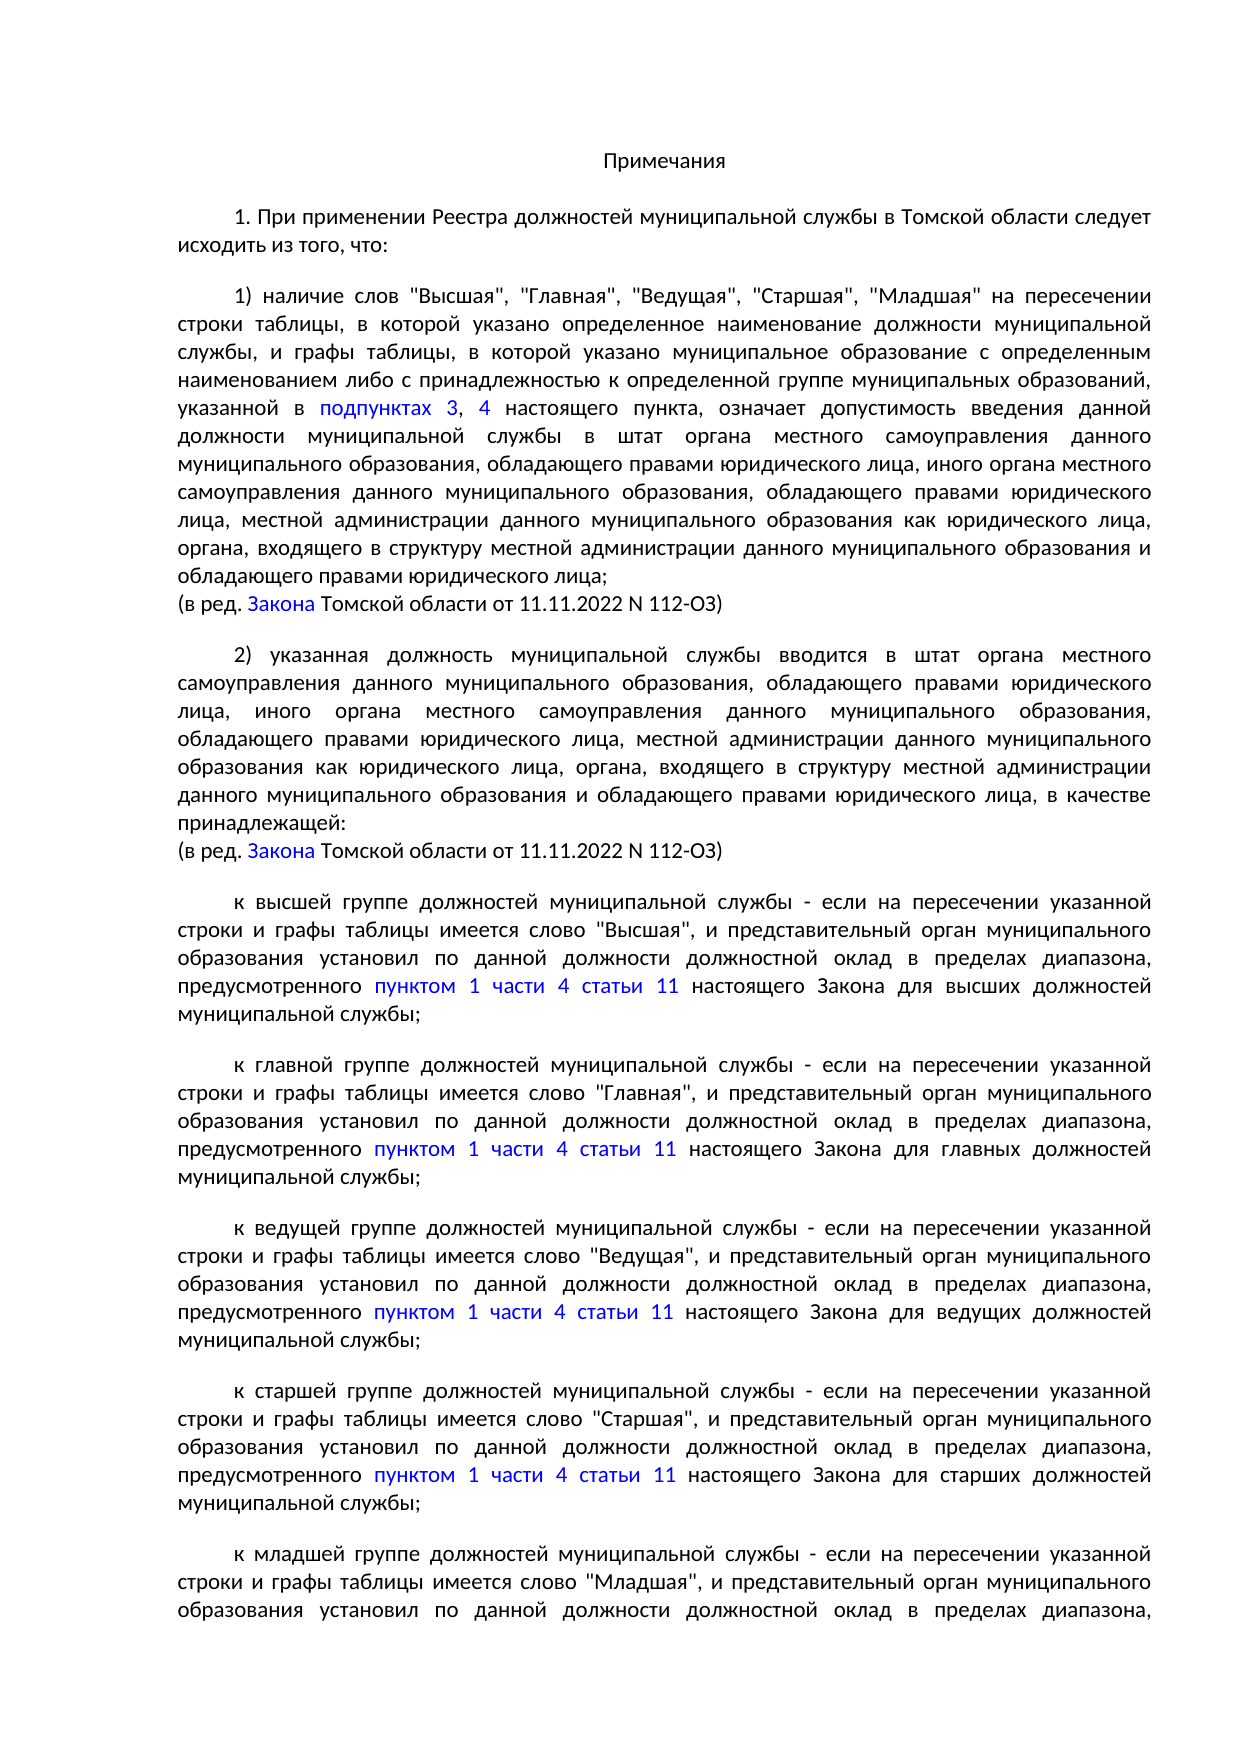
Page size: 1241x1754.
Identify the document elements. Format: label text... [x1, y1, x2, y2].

text (в ред. Закона Томской области от 11.11.2022 N 112-ОЗ) [177, 589, 1152, 617]
text 2) указанная должность муниципальной службы вводится в штат органа местного самоуправления данного муниципального образования, обладающего правами юридического лица, иного органа местного самоуправления данного муниципального образования, обладающего правами юридического лица, местной администрации данного муниципального образования как юридического лица, органа, входящего в структуру местной администрации данного муниципального образования и обладающего правами юридического лица, в качестве принадлежащей: [177, 640, 1152, 836]
text к высшей группе должностей муниципальной службы - если на пересечении указанной строки и графы таблицы имеется слово "Высшая", и представительный орган муниципального образования установил по данной должности должностной оклад в пределах диапазона, предусмотренного пунктом 1 части 4 статьи 11 настоящего Закона для высших должностей муниципальной службы; [177, 887, 1152, 1027]
text 1. При применении Реестра должностей муниципальной службы в Томской области следует исходить из того, что: [177, 202, 1152, 258]
text Примечания [177, 146, 1152, 174]
text (в ред. Закона Томской области от 11.11.2022 N 112-ОЗ) [177, 836, 1152, 864]
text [177, 1539, 1152, 1623]
text 1) наличие слов "Высшая", "Главная", "Ведущая", "Старшая", "Младшая" на пересечении строки таблицы, в которой указано определенное наименование должности муниципальной службы, и графы таблицы, в которой указано муниципальное образование с определенным наименованием либо с принадлежностью к определенной группе муниципальных образований, указанной в подпунктах 3, 4 настоящего пункта, означает допустимость введения данной должности муниципальной службы в штат органа местного самоуправления данного муниципального образования, обладающего правами юридического лица, иного органа местного самоуправления данного муниципального образования, обладающего правами юридического лица, местной администрации данного муниципального образования как юридического лица, органа, входящего в структуру местной администрации данного муниципального образования и обладающего правами юридического лица; [177, 281, 1152, 589]
text к главной группе должностей муниципальной службы - если на пересечении указанной строки и графы таблицы имеется слово "Главная", и представительный орган муниципального образования установил по данной должности должностной оклад в пределах диапазона, предусмотренного пунктом 1 части 4 статьи 11 настоящего Закона для главных должностей муниципальной службы; [177, 1050, 1152, 1191]
text к ведущей группе должностей муниципальной службы - если на пересечении указанной строки и графы таблицы имеется слово "Ведущая", и представительный орган муниципального образования установил по данной должности должностной оклад в пределах диапазона, предусмотренного пунктом 1 части 4 статьи 11 настоящего Закона для ведущих должностей муниципальной службы; [177, 1213, 1152, 1353]
text к старшей группе должностей муниципальной службы - если на пересечении указанной строки и графы таблицы имеется слово "Старшая", и представительный орган муниципального образования установил по данной должности должностной оклад в пределах диапазона, предусмотренного пунктом 1 части 4 статьи 11 настоящего Закона для старших должностей муниципальной службы; [177, 1376, 1152, 1517]
